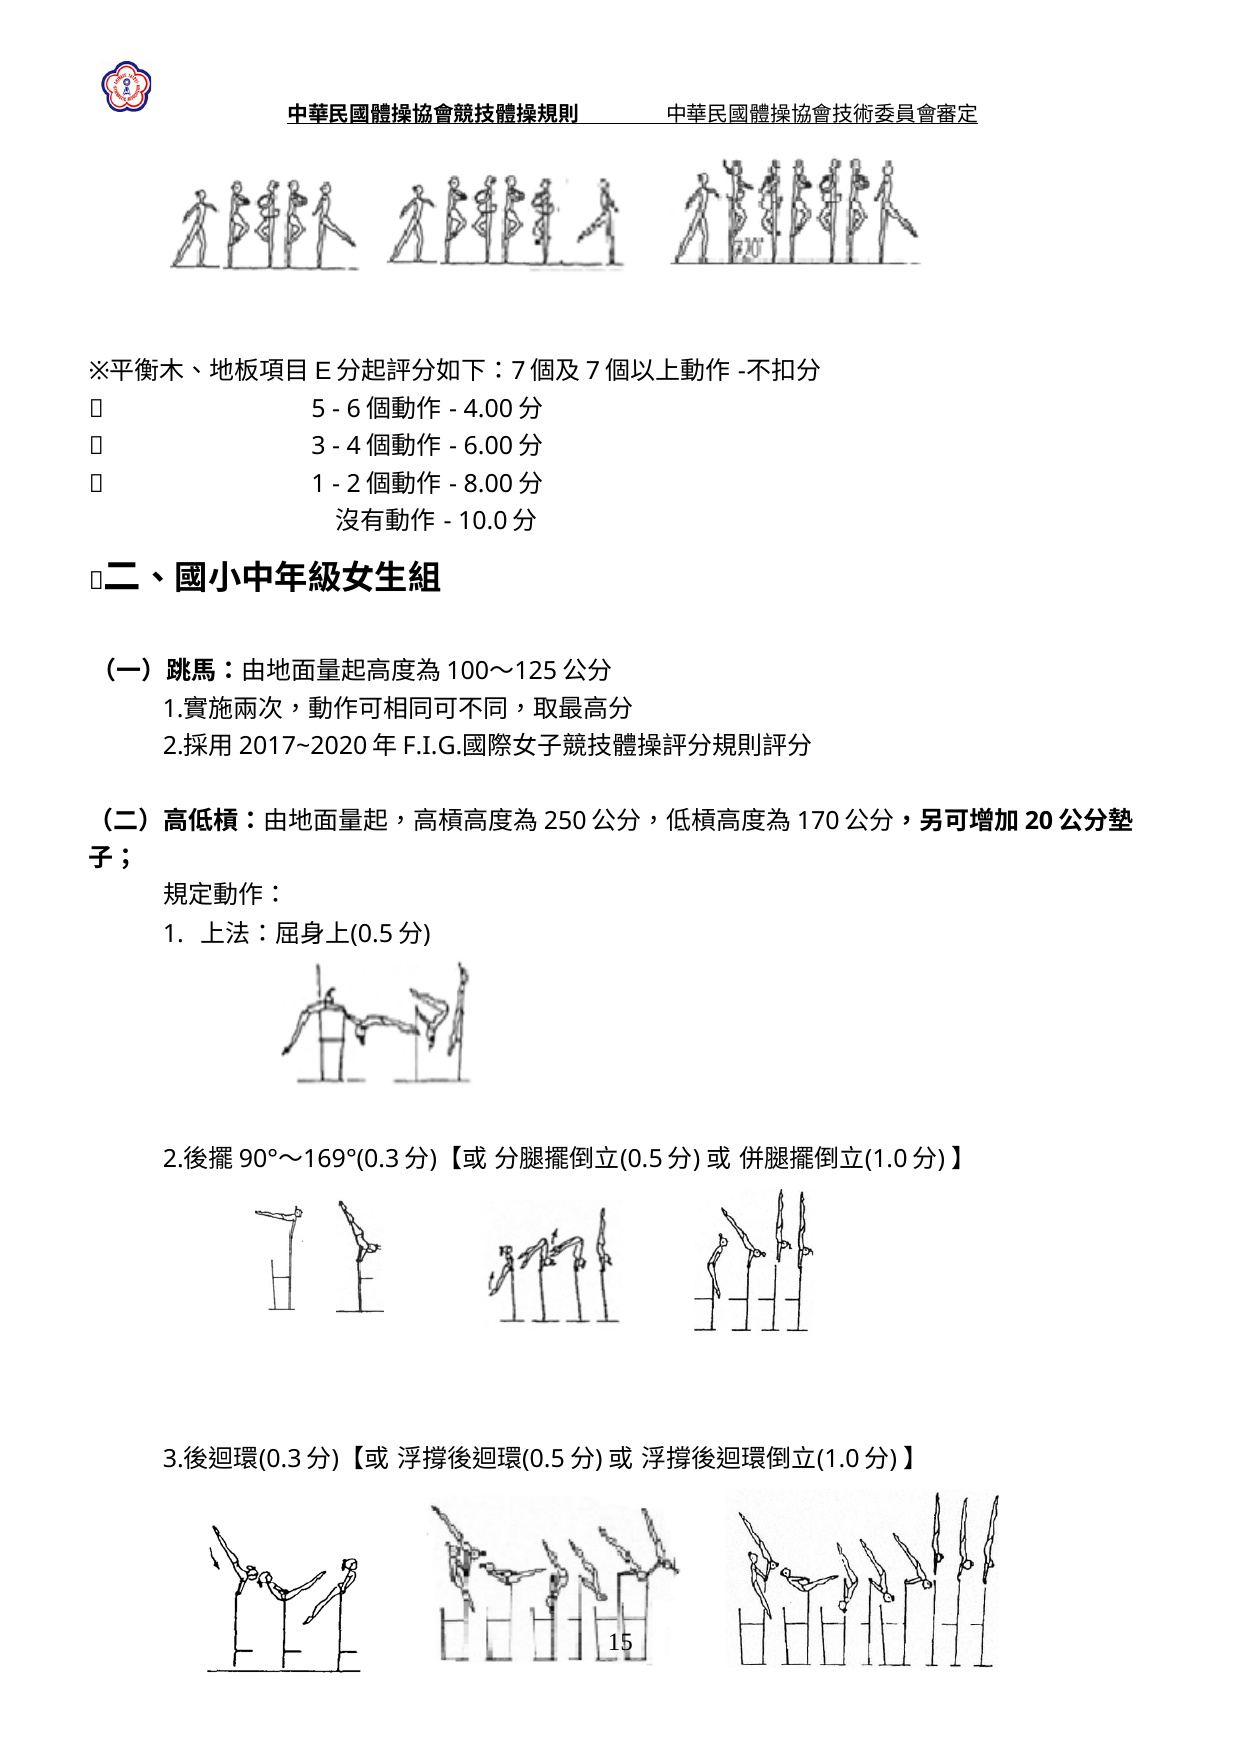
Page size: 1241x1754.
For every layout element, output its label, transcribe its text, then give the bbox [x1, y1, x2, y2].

text 2.採用2017~2020年F.I.G.國際女子競技體操評分規則評分 [163, 726, 1152, 764]
picture [231, 1196, 449, 1335]
picture [170, 163, 372, 285]
text 規定動作： [164, 876, 1152, 914]
text  3 - 4個動作 - 6.00分 [89, 426, 1152, 464]
text 二、國小中年級女生組 [89, 539, 1152, 614]
picture [384, 156, 638, 285]
picture [280, 955, 495, 1098]
text （一）跳馬：由地面量起高度為100 [91, 651, 1152, 689]
picture [644, 126, 934, 285]
picture [101, 61, 152, 112]
picture [207, 1523, 361, 1677]
text 3.後迴環(0.3分)【或 浮撐後迴環(0.5分) 或 浮撐後迴環倒立(1.0分) 】 [163, 1439, 1152, 1476]
text  1 - 2個動作 - 8.00分 [89, 464, 1152, 501]
list 上法：屈身上(0.5分) [163, 914, 1152, 951]
picture [480, 1196, 632, 1335]
text 2.後擺90°～169°(0.3分)【或 分腿擺倒立(0.5分) 或 併腿擺倒立(1.0分) 】 [163, 1139, 1152, 1176]
text 沒有動作 - 10.0分 [89, 501, 1152, 539]
picture [422, 1489, 695, 1668]
text  5 - 6個動作 - 4.00分 [89, 389, 1152, 426]
text ※平衡木、地板項目E分起評分如下：7個及7個以上動作 -不扣分 [89, 351, 1152, 389]
text 1.實施兩次，動作可相同可不同，取最高分 [124, 689, 1152, 726]
text （二）高低槓：由地面量起，高槓高度為，低槓高度為，另可增加20公分墊子； [89, 801, 1152, 876]
